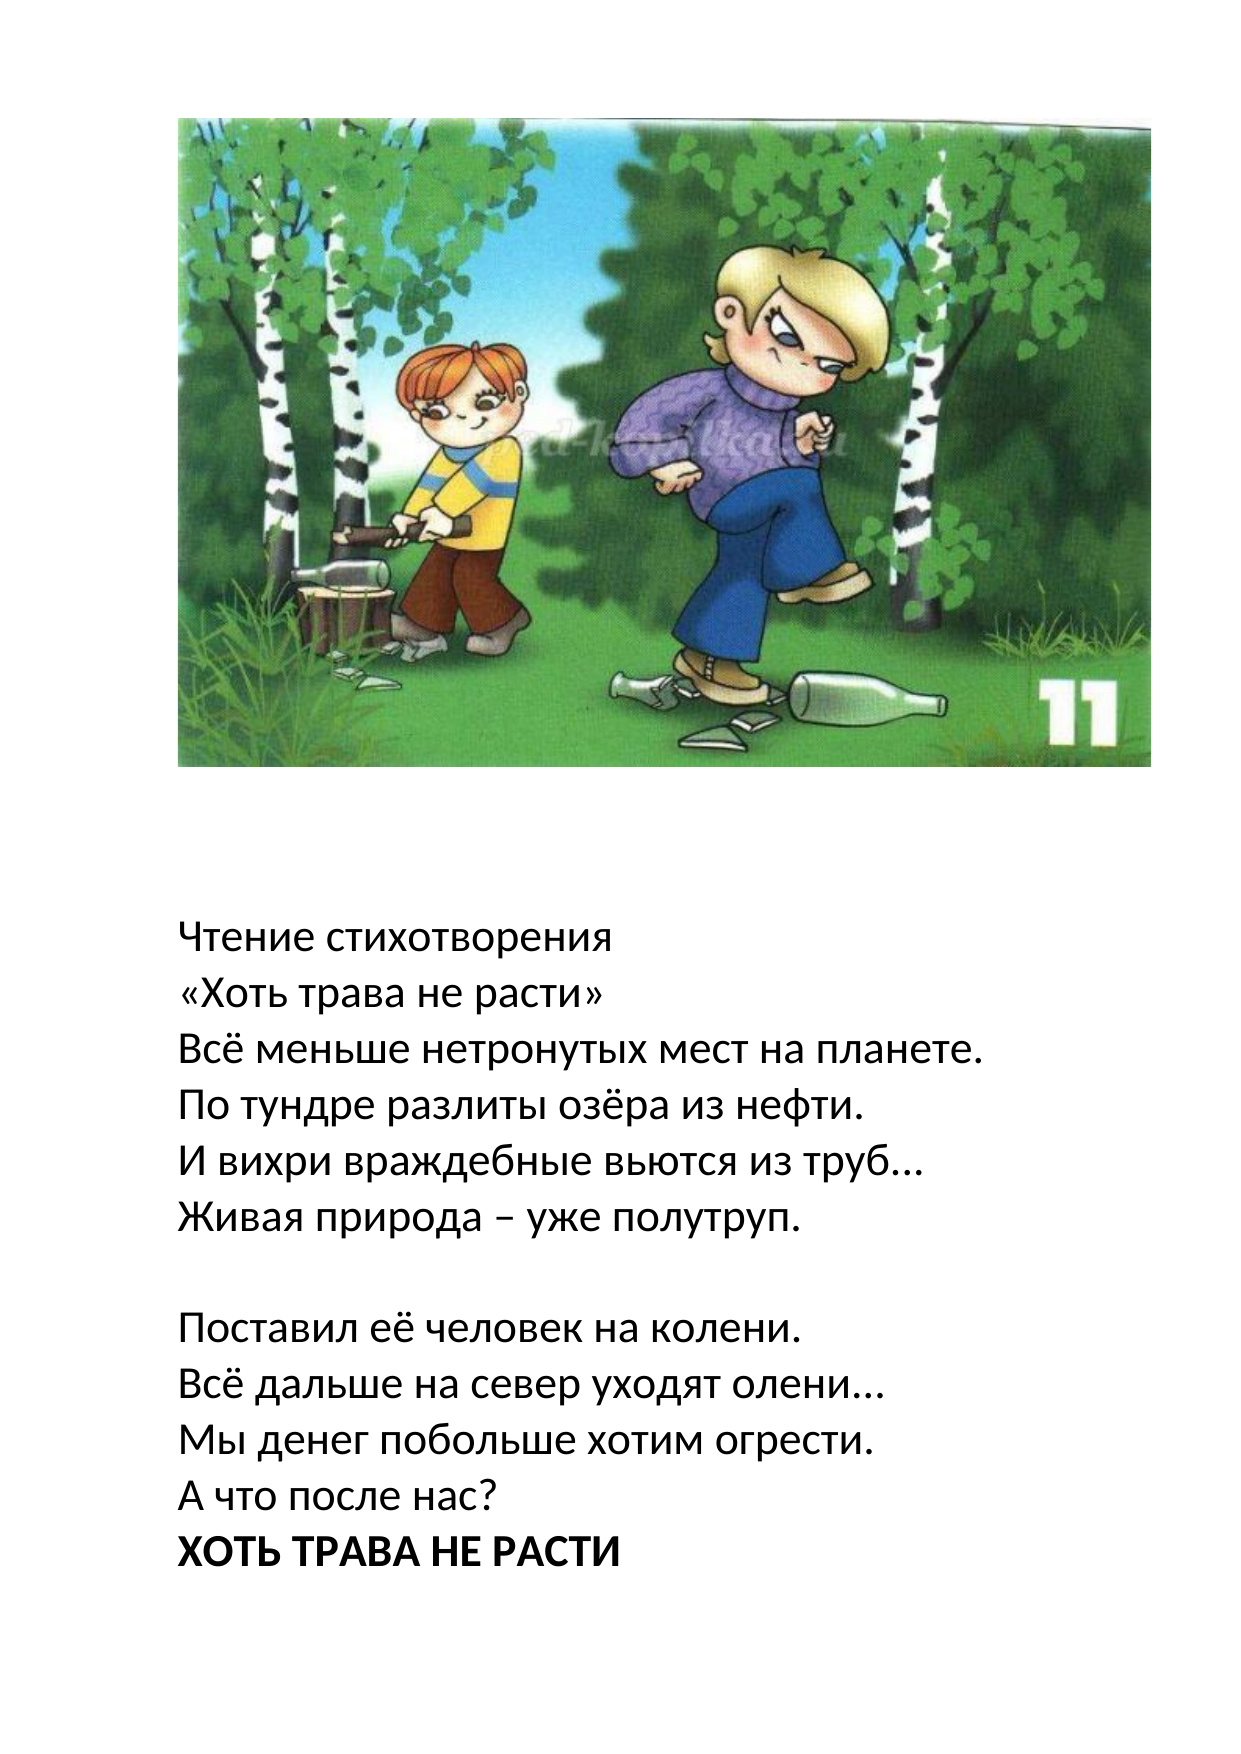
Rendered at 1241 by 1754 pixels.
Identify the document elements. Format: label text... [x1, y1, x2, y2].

text Всё меньше нетронутых мест на планете. По тундре разлиты озёра из нефти. И вихри враждебные вьются из труб... Живая природа – уже полутруп. Поставил её человек на колени. Всё дальше на север уходят олени... Мы денег побольше хотим огрести. А что после нас? ХОТЬ ТРАВА НЕ РАСТИ [177, 1019, 1152, 1578]
text «Хоть трава не расти» [177, 963, 1152, 1019]
picture [177, 118, 1152, 767]
text Чтение стихотворения [177, 907, 1152, 963]
